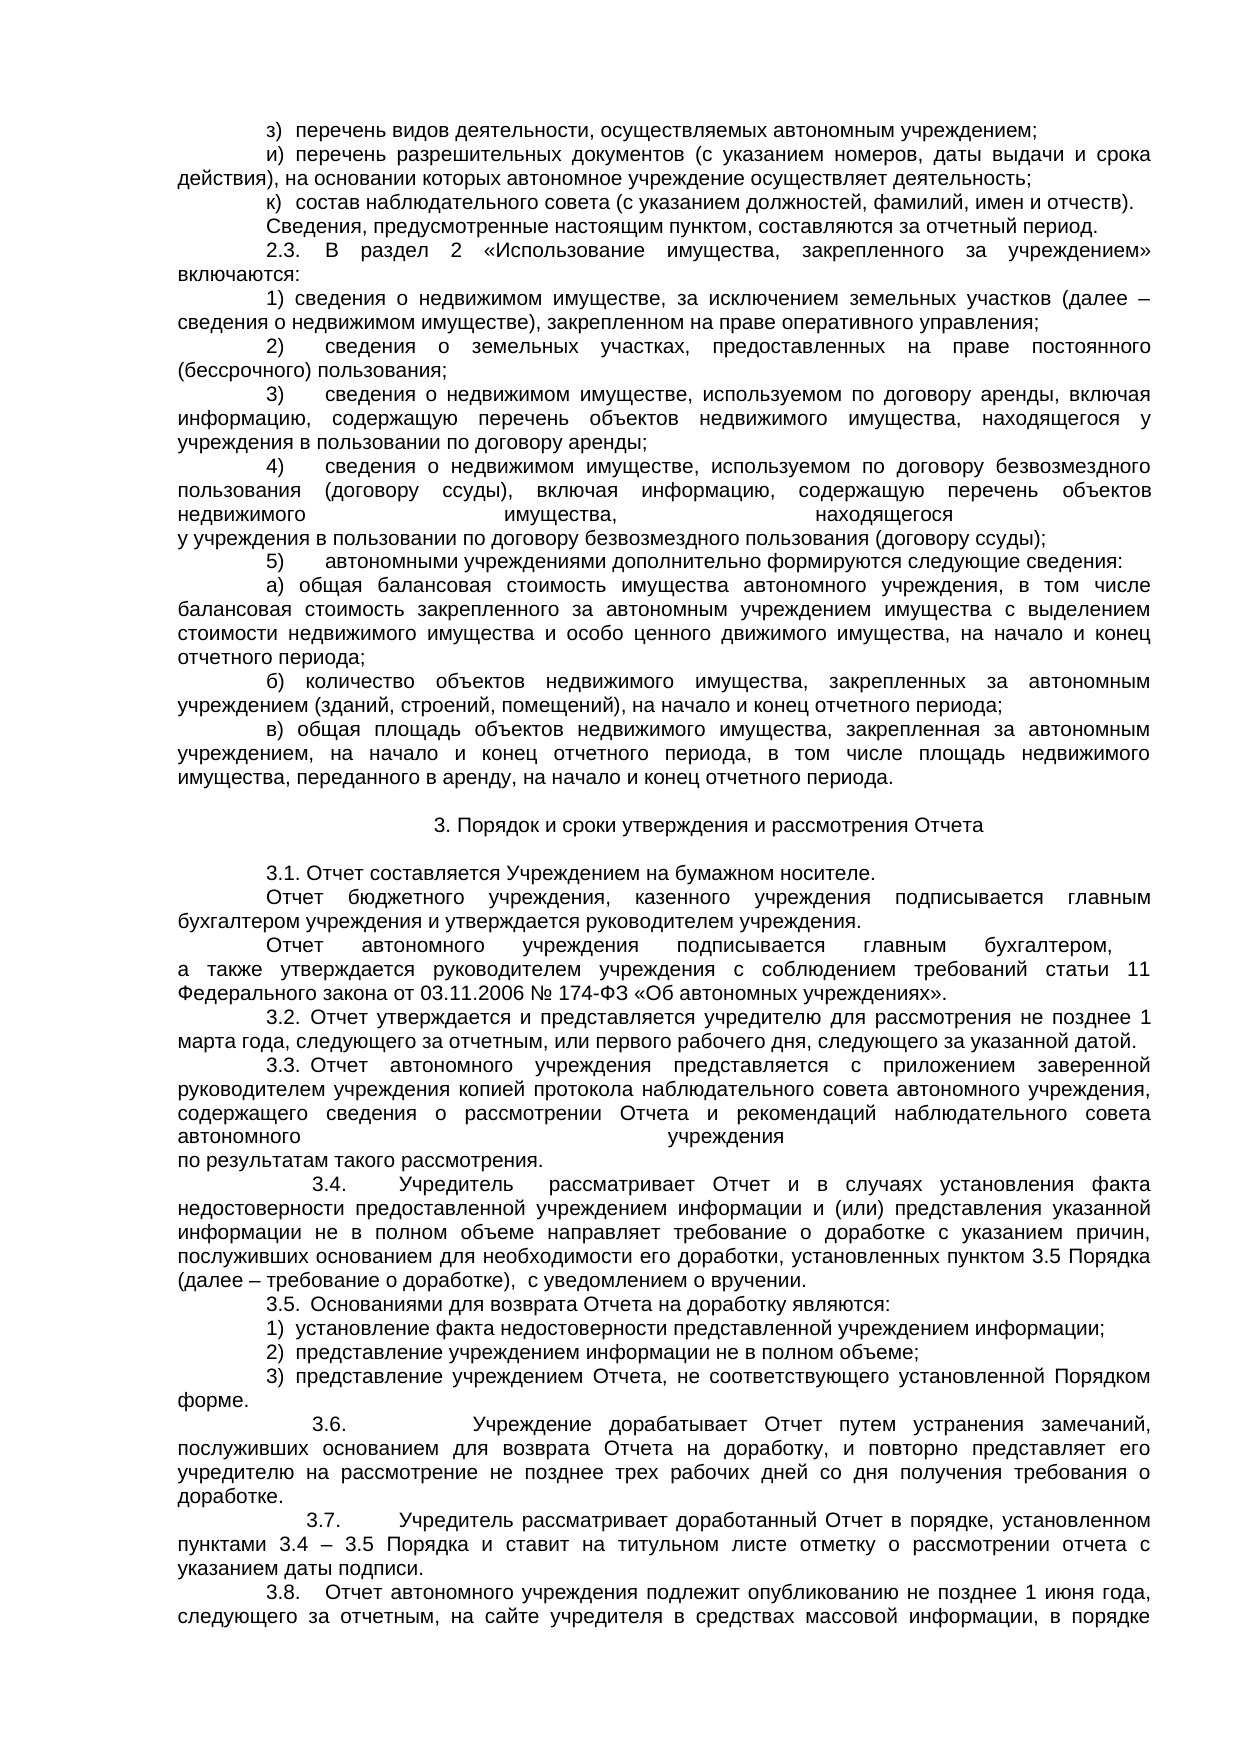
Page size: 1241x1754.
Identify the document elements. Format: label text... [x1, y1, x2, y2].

text Отчет бюджетного учреждения, казенного учреждения подписывается главным бухгалтером учреждения и утверждается руководителем учреждения. [177, 885, 1152, 933]
list автономными учреждениями дополнительно формируются следующие сведения: [177, 549, 1152, 573]
text 3.3. Отчет автономного учреждения представляется с приложением заверенной руководителем учреждения копией протокола наблюдательного совета автономного учреждения, содержащего сведения о рассмотрении Отчета и рекомендаций наблюдательного совета автономного учреждения по результатам такого рассмотрения. [177, 1052, 1152, 1172]
text в) общая площадь объектов недвижимого имущества, закрепленная за автономным учреждением, на начало и конец отчетного периода, в том числе площадь недвижимого имущества, переданного в аренду, на начало и конец отчетного периода. [177, 717, 1152, 789]
list сведения о недвижимом имуществе, используемом по договору аренды, включая информацию, содержащую перечень объектов недвижимого имущества, находящегося у учреждения в пользовании по договору аренды; [177, 382, 1152, 453]
list перечень видов деятельности, осуществляемых автономным учреждением; [177, 118, 1152, 142]
text Сведения, предусмотренные настоящим пунктом, составляются за отчетный период. [177, 214, 1152, 238]
list сведения о недвижимом имуществе, используемом по договору безвозмездного пользования (договору ссуды), включая информацию, содержащую перечень объектов недвижимого имущества, находящегося у учреждения в пользовании по договору безвозмездного пользования (договору ссуды); [177, 453, 1152, 549]
list представление учреждением Отчета, не соответствующего установленной Порядком форме. [177, 1364, 1152, 1412]
text 3.2. Отчет утверждается и представляется учредителю для рассмотрения не позднее 1 марта года, следующего за отчетным, или первого рабочего дня, следующего за указанной датой. [177, 1004, 1152, 1052]
text а) общая балансовая стоимость имущества автономного учреждения, в том числе балансовая стоимость закрепленного за автономным учреждением имущества с выделением стоимости недвижимого имущества и особо ценного движимого имущества, на начало и конец отчетного периода; [177, 573, 1152, 669]
text 3.4. Учредитель рассматривает Отчет и в случаях установления факта недостоверности предоставленной учреждением информации и (или) представления указанной информации не в полном объеме направляет требование о доработке с указанием причин, послуживших основанием для необходимости его доработки, установленных пунктом 3.5 Порядка (далее – требование о доработке), с уведомлением о вручении. [177, 1172, 1152, 1292]
text 2.3. В раздел 2 «Использование имущества, закрепленного за учреждением» включаются: [177, 238, 1152, 286]
text 3.5. Основаниями для возврата Отчета на доработку являются: [177, 1292, 1152, 1316]
text 3.1. Отчет составляется Учреждением на бумажном носителе. [177, 861, 1152, 885]
list установление факта недостоверности представленной учреждением информации; [177, 1316, 1152, 1340]
text 3.7. Учредитель рассматривает доработанный Отчет в порядке, установленном пунктами 3.4 – 3.5 Порядка и ставит на титульном листе отметку о рассмотрении отчета с указанием даты подписи. [177, 1508, 1152, 1579]
text 3. Порядок и сроки утверждения и рассмотрения Отчета [177, 813, 1152, 837]
list состав наблюдательного совета (с указанием должностей, фамилий, имен и отчеств). [177, 190, 1152, 214]
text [177, 1579, 1152, 1627]
text б) количество объектов недвижимого имущества, закрепленных за автономным учреждением (зданий, строений, помещений), на начало и конец отчетного периода; [177, 669, 1152, 717]
list сведения о земельных участках, предоставленных на праве постоянного (бессрочного) пользования; [177, 334, 1152, 382]
list представление учреждением информации не в полном объеме; [177, 1340, 1152, 1364]
text Отчет автономного учреждения подписывается главным бухгалтером, а также утверждается руководителем учреждения с соблюдением требований статьи 11 Федерального закона от 03.11.2006 № 174-ФЗ «Об автономных учреждениях». [177, 933, 1152, 1004]
list перечень разрешительных документов (с указанием номеров, даты выдачи и срока действия), на основании которых автономное учреждение осуществляет деятельность; [177, 142, 1152, 190]
text 3.6. Учреждение дорабатывает Отчет путем устранения замечаний, послуживших основанием для возврата Отчета на доработку, и повторно представляет его учредителю на рассмотрение не позднее трех рабочих дней со дня получения требования о доработке. [177, 1412, 1152, 1508]
text 1) сведения о недвижимом имуществе, за исключением земельных участков (далее – сведения о недвижимом имуществе), закрепленном на праве оперативного управления; [177, 286, 1152, 334]
